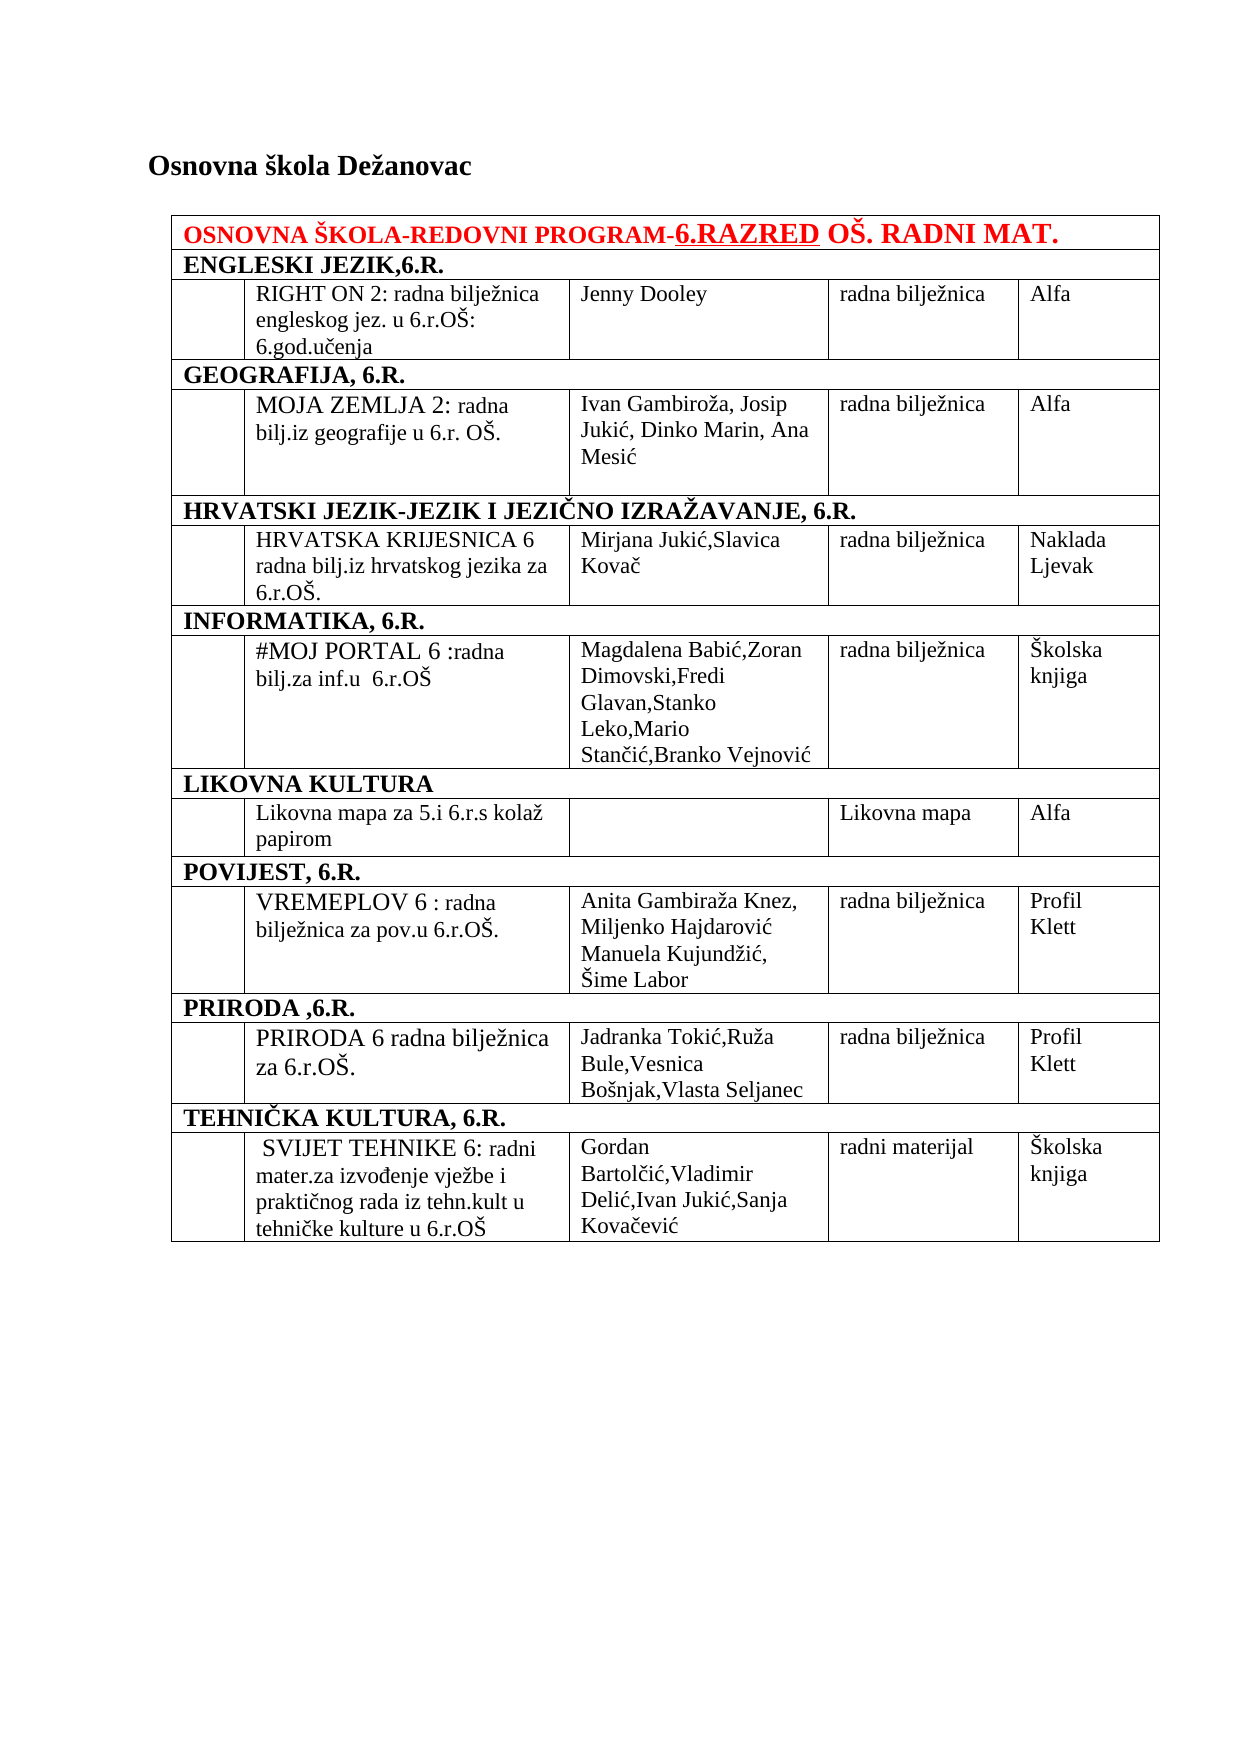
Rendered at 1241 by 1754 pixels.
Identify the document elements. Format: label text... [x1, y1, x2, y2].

table_cell radna bilježnica [829, 390, 1018, 495]
table_cell radna bilježnica [829, 636, 1018, 768]
table_cell [172, 636, 244, 768]
table_cell Školska knjiga [1019, 636, 1159, 768]
table_cell ENGLESKI JEZIK,6.R. [172, 250, 1159, 279]
table_cell [172, 887, 244, 992]
table_cell Mirjana Jukić,Slavica Kovač [570, 526, 828, 605]
table_cell INFORMATIKA, 6.R. [172, 606, 1159, 635]
table_cell Naklada Ljevak [1019, 526, 1159, 605]
table_cell Alfa [1019, 799, 1159, 856]
table_cell [172, 526, 244, 605]
table_cell RIGHT ON 2: radna bilježnica engleskog jez. u 6.r.OŠ: 6.god.učenja [245, 280, 569, 359]
table_cell [172, 1133, 244, 1241]
table_cell Školska knjiga [1019, 1133, 1159, 1241]
text Osnovna škola Dežanovac [148, 148, 1093, 181]
table_cell PRIRODA 6 radna bilježnica za 6.r.OŠ. [245, 1023, 569, 1102]
table_header OSNOVNA ŠKOLA-REDOVNI PROGRAM-6.RAZRED OŠ. RADNI MAT. [172, 216, 1159, 249]
table_cell radna bilježnica [829, 526, 1018, 605]
table_cell radni materijal [829, 1133, 1018, 1241]
table_cell PRIRODA ,6.R. [172, 994, 1159, 1022]
table_cell [172, 280, 244, 359]
table_cell Ivan Gambiroža, Josip Jukić, Dinko Marin, Ana Mesić [570, 390, 828, 495]
table_cell Alfa [1019, 280, 1159, 359]
table_cell Jenny Dooley [570, 280, 828, 359]
table_cell Gordan Bartolčić,Vladimir Delić,Ivan Jukić,Sanja Kovačević [570, 1133, 828, 1241]
table_cell Jadranka Tokić,Ruža Bule,Vesnica Bošnjak,Vlasta Seljanec [570, 1023, 828, 1102]
table_cell [570, 799, 828, 856]
table_cell HRVATSKA KRIJESNICA 6 radna bilj.iz hrvatskog jezika za 6.r.OŠ. [245, 526, 569, 605]
table_cell LIKOVNA KULTURA [172, 769, 1159, 798]
table_cell MOJA ZEMLJA 2: radna bilj.iz geografije u 6.r. OŠ. [245, 390, 569, 495]
table_cell [172, 390, 244, 495]
table_cell radna bilježnica [829, 280, 1018, 359]
table_cell radna bilježnica [829, 1023, 1018, 1102]
table_cell radna bilježnica [829, 887, 1018, 992]
table_cell POVIJEST, 6.R. [172, 857, 1159, 886]
table_cell TEHNIČKA KULTURA, 6.R. [172, 1104, 1159, 1132]
table_cell Alfa [1019, 390, 1159, 495]
table_cell VREMEPLOV 6 : radna bilježnica za pov.u 6.r.OŠ. [245, 887, 569, 992]
table_cell GEOGRAFIJA, 6.R. [172, 360, 1159, 389]
table_cell Anita Gambiraža Knez, Miljenko Hajdarović Manuela Kujundžić, Šime Labor [570, 887, 828, 992]
table_cell [172, 799, 244, 856]
table_cell Likovna mapa [829, 799, 1018, 856]
table_cell #MOJ PORTAL 6 :radna bilj.za inf.u 6.r.OŠ [245, 636, 569, 768]
table_cell Magdalena Babić,Zoran Dimovski,Fredi Glavan,Stanko Leko,Mario Stančić,Branko Vejnović [570, 636, 828, 768]
table_cell Profil Klett [1019, 887, 1159, 992]
table_cell SVIJET TEHNIKE 6: radni mater.za izvođenje vježbe i praktičnog rada iz tehn.kult u tehničke kulture u 6.r.OŠ [245, 1133, 569, 1241]
table_cell HRVATSKI JEZIK-JEZIK I JEZIČNO IZRAŽAVANJE, 6.R. [172, 496, 1159, 525]
table_cell Likovna mapa za 5.i 6.r.s kolaž papirom [245, 799, 569, 856]
table_cell [172, 1023, 244, 1102]
table_cell Profil Klett [1019, 1023, 1159, 1102]
